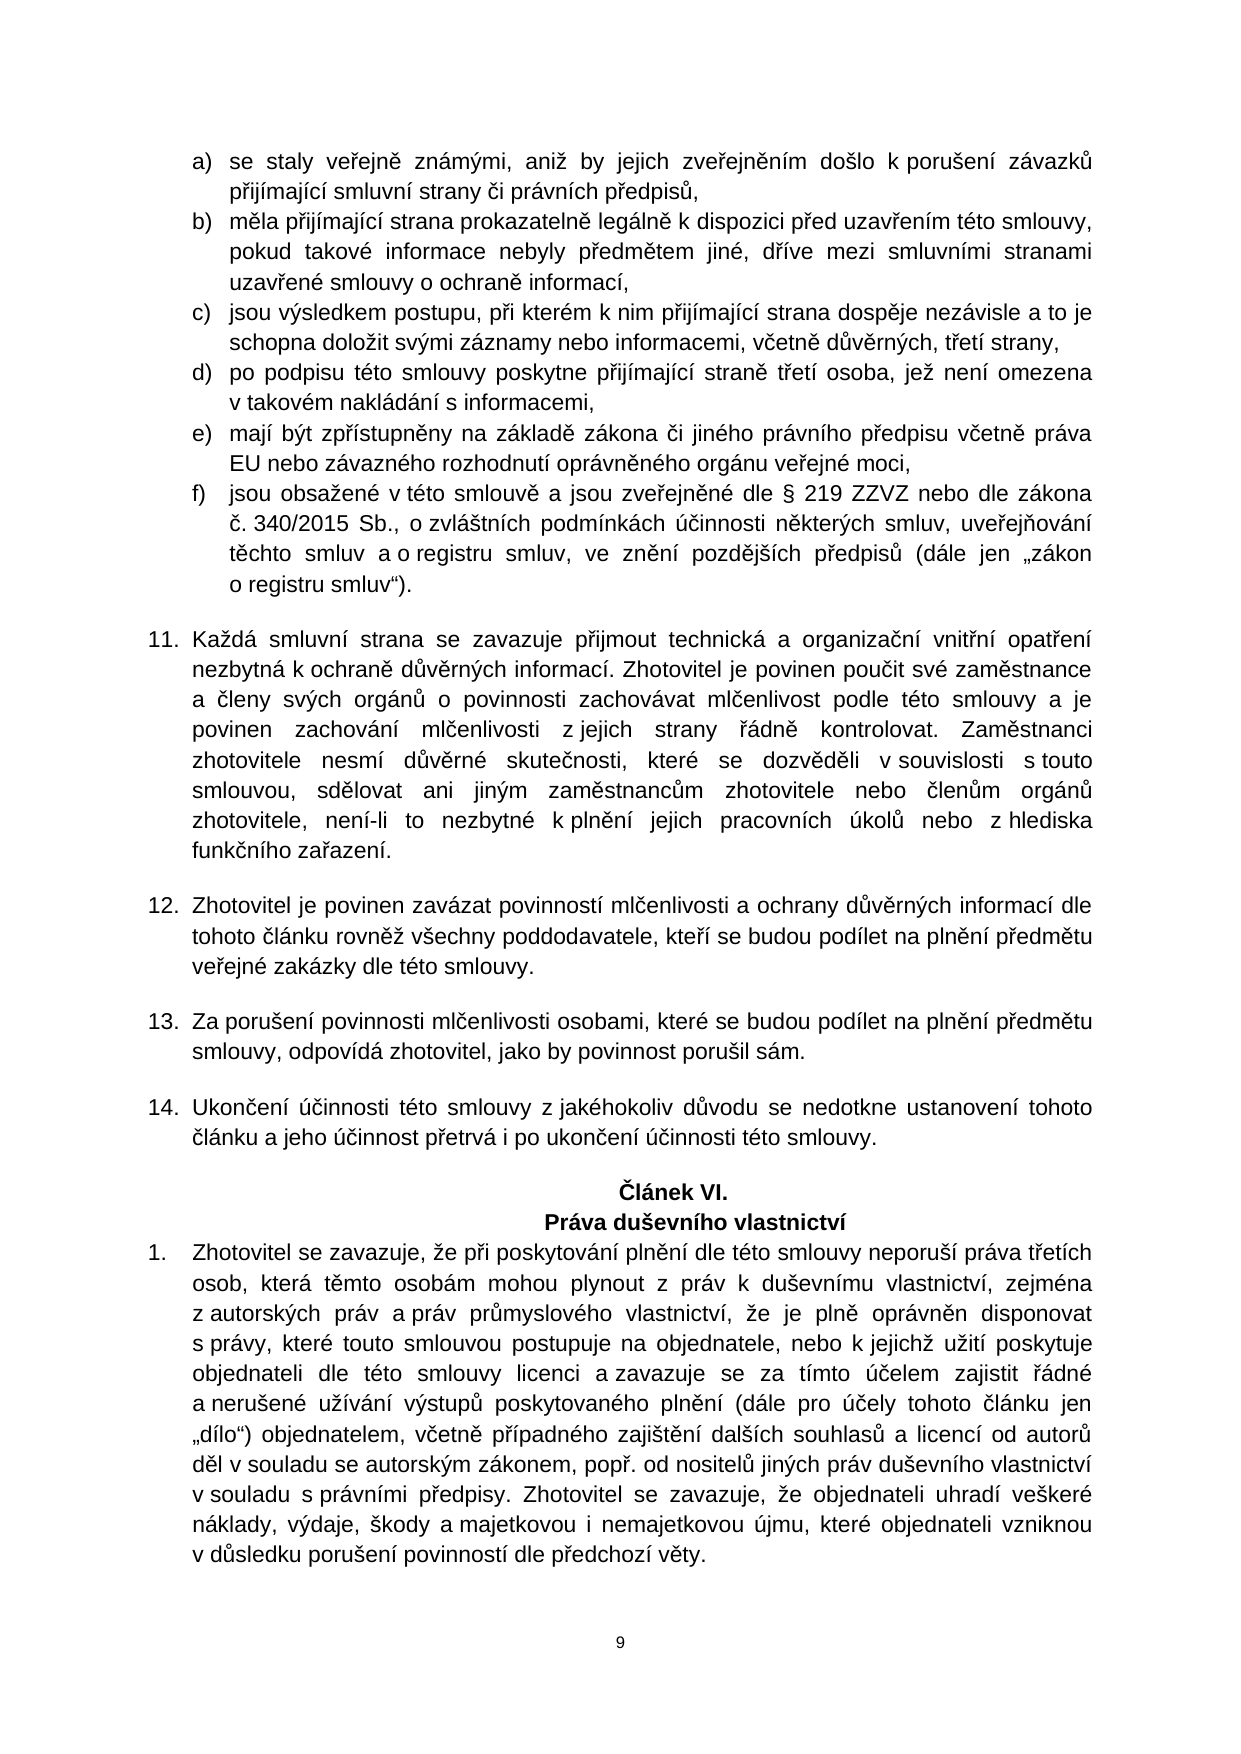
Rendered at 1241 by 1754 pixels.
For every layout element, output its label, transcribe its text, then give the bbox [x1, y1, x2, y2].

list Zhotovitel je povinen zavázat povinností mlčenlivosti a ochrany důvěrných informací dle tohoto článku rovněž všechny poddodavatele, kteří se budou podílet na plnění předmětu veřejné zakázky dle této smlouvy. [148, 892, 1093, 979]
list Každá smluvní strana se zavazuje přijmout technická a organizační vnitřní opatření nezbytná k ochraně důvěrných informací. Zhotovitel je povinen poučit své zaměstnance a členy svých orgánů o povinnosti zachovávat mlčenlivost podle této smlouvy a je povinen zachování mlčenlivosti z jejich strany řádně kontrolovat. Zaměstnanci zhotovitele nesmí důvěrné skutečnosti, které se dozvěděli v souvislosti s touto smlouvou, sdělovat ani jiným zaměstnancům zhotovitele nebo členům orgánů zhotovitele, není-li to nezbytné k plnění jejich pracovních úkolů nebo z hlediska funkčního zařazení. [148, 626, 1093, 863]
list měla přijímající strana prokazatelně legálně k dispozici před uzavřením této smlouvy, pokud takové informace nebyly předmětem jiné, dříve mezi smluvními stranami uzavřené smlouvy o ochraně informací, [192, 208, 1093, 295]
list jsou obsažené v této smlouvě a jsou zveřejněné dle § 219 ZZVZ nebo dle zákona č. 340/2015 Sb., o zvláštních podmínkách účinnosti některých smluv, uveřejňování těchto smluv a o registru smluv, ve znění pozdějších předpisů (dále jen „zákon o registru smluv“). [192, 480, 1093, 597]
list po podpisu této smlouvy poskytne přijímající straně třetí osoba, jež není omezena v takovém nakládání s informacemi, [192, 359, 1093, 416]
list se staly veřejně známými, aniž by jejich zveřejněním došlo k porušení závazků přijímající smluvní strany či právních předpisů, [192, 148, 1093, 204]
list Práva duševního vlastnictví [260, 1179, 1093, 1235]
list jsou výsledkem postupu, při kterém k nim přijímající strana dospěje nezávisle a to je schopna doložit svými záznamy nebo informacemi, včetně důvěrných, třetí strany, [192, 299, 1093, 355]
list Za porušení povinnosti mlčenlivosti osobami, které se budou podílet na plnění předmětu smlouvy, odpovídá zhotovitel, jako by povinnost porušil sám. [148, 1008, 1093, 1064]
list mají být zpřístupněny na základě zákona či jiného právního předpisu včetně práva EU nebo závazného rozhodnutí oprávněného orgánu veřejné moci, [192, 419, 1093, 476]
list Zhotovitel se zavazuje, že při poskytování plnění dle této smlouvy neporuší práva třetích osob, která těmto osobám mohou plynout z práv k duševnímu vlastnictví, zejména z autorských práv a práv průmyslového vlastnictví, že je plně oprávněn disponovat s právy, které touto smlouvou postupuje na objednatele, nebo k jejichž užití poskytuje objednateli dle této smlouvy licenci a zavazuje se za tímto účelem zajistit řádné a nerušené užívání výstupů poskytovaného plnění (dále pro účely tohoto článku jen „dílo“) objednatelem, včetně případného zajištění dalších souhlasů a licencí od autorů děl v souladu se autorským zákonem, popř. od nositelů jiných práv duševního vlastnictví v souladu s právními předpisy. Zhotovitel se zavazuje, že objednateli uhradí veškeré náklady, výdaje, škody a majetkovou i nemajetkovou újmu, které objednateli vzniknou v důsledku porušení povinností dle předchozí věty. [148, 1239, 1093, 1568]
list Ukončení účinnosti této smlouvy z jakéhokoliv důvodu se nedotkne ustanovení tohoto článku a jeho účinnost přetrvá i po ukončení účinnosti této smlouvy. [148, 1093, 1093, 1150]
